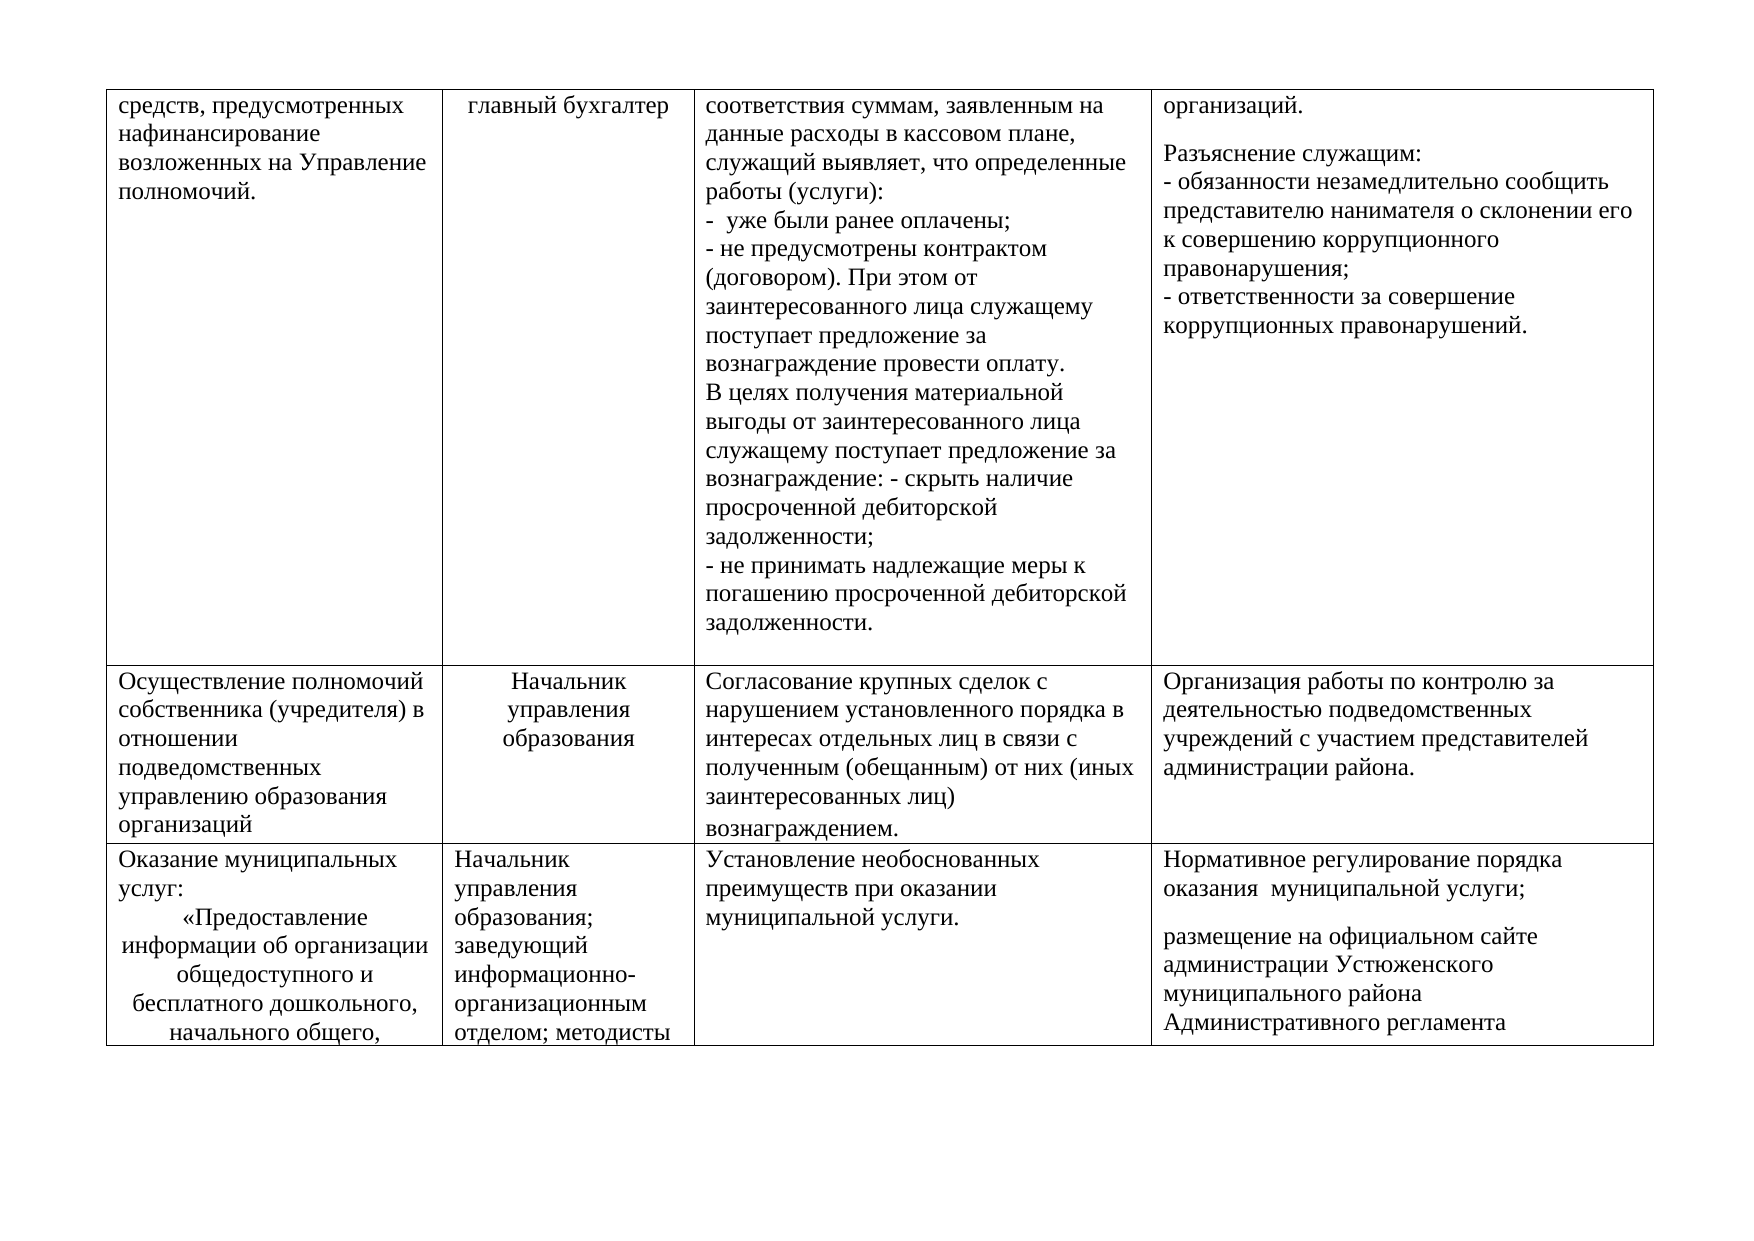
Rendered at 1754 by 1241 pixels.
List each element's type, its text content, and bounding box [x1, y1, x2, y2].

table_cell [107, 844, 442, 1045]
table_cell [1152, 844, 1653, 1045]
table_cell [107, 90, 442, 665]
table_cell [443, 844, 694, 1045]
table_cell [443, 90, 694, 665]
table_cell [695, 844, 1151, 1045]
table_cell Организация работы по контролю за деятельностью подведомственных учреждений с участием представителей администрации района. [1152, 666, 1653, 843]
table_cell Осуществление полномочий собственника (учредителя) в отношении подведомственных управлению образования организаций [107, 666, 442, 843]
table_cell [695, 90, 1151, 665]
table_cell Согласование крупных сделок с нарушением установленного порядка в интересах отдельных лиц в связи с полученным (обещанным) от них (иных заинтересованных лиц) вознаграждением. [695, 666, 1151, 843]
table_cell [1152, 90, 1653, 665]
table_cell Начальник управления образования [443, 666, 694, 843]
